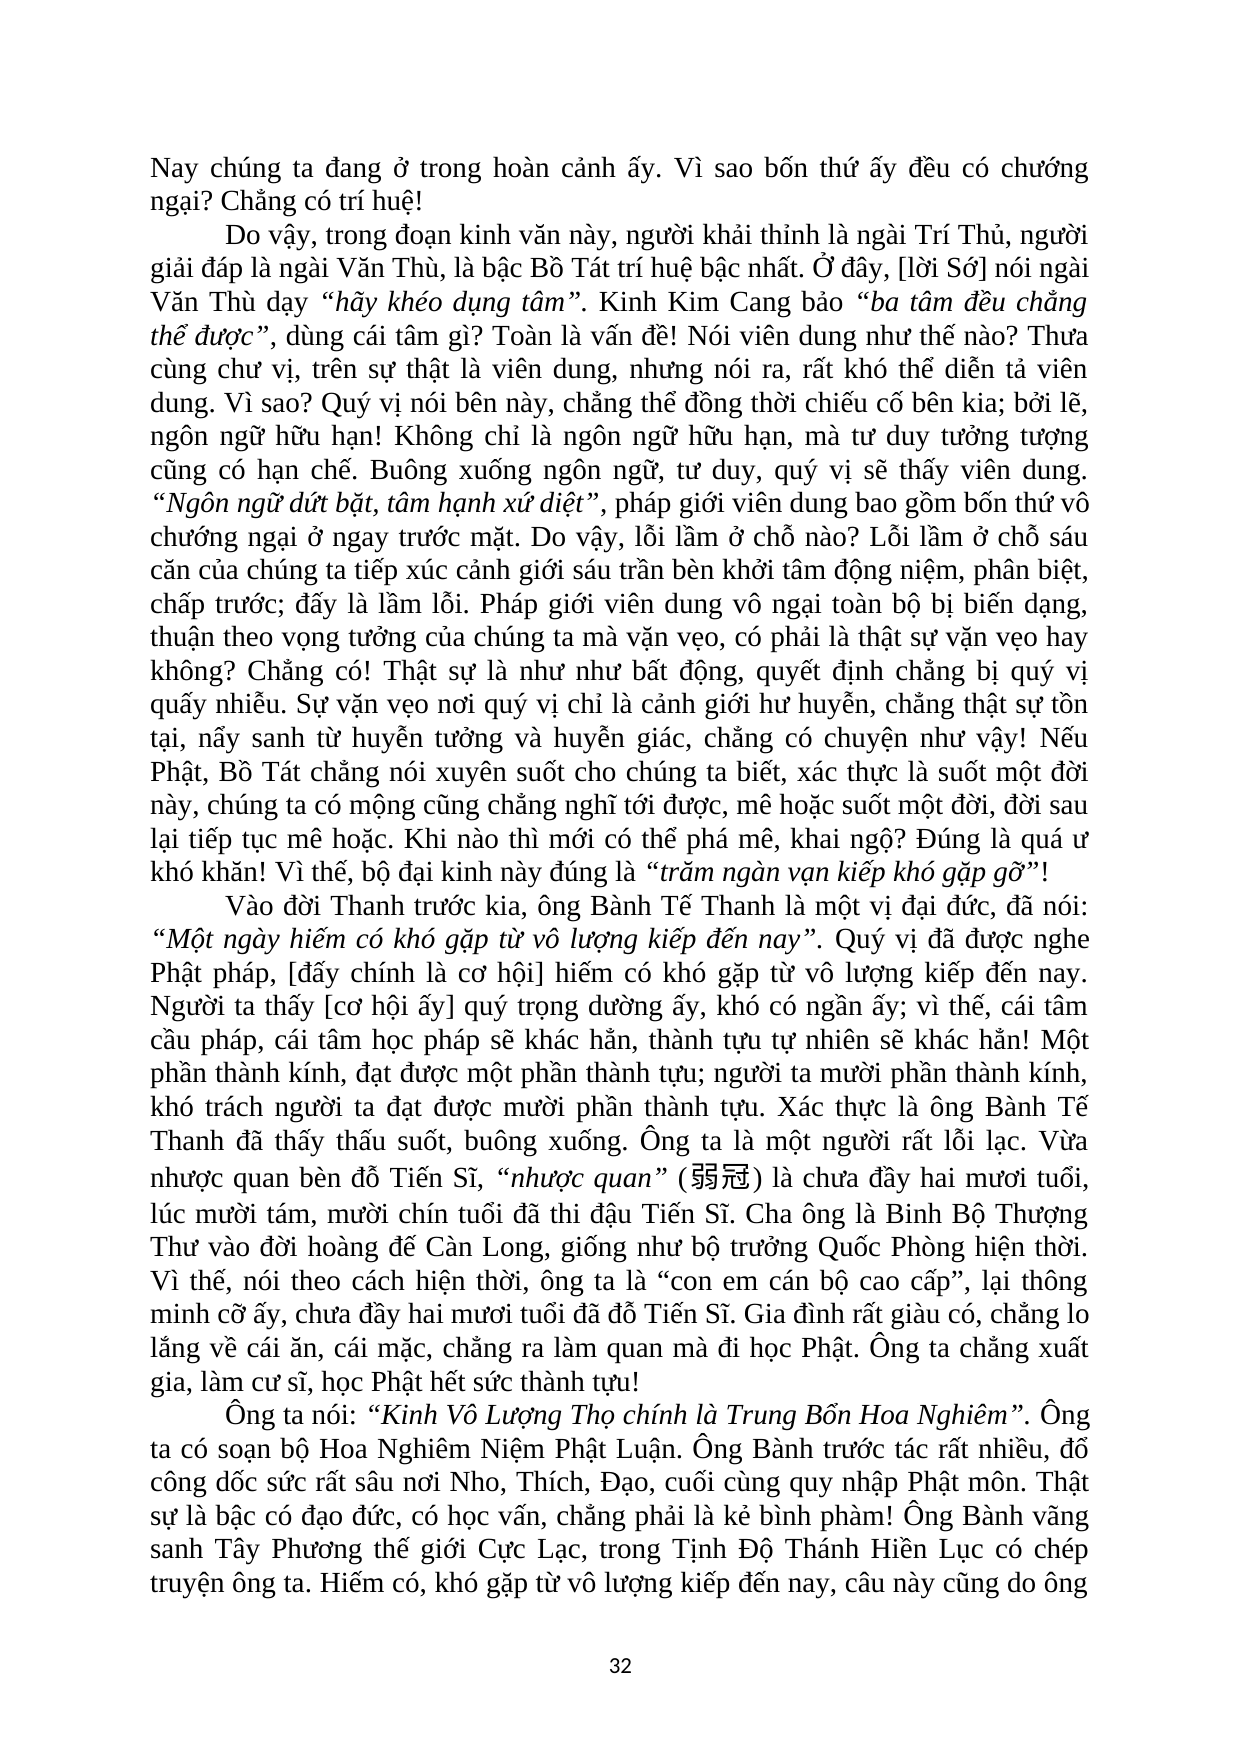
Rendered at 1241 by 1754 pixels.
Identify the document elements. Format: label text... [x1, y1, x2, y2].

text Do vậy, trong đoạn kinh văn này, người khải thỉnh là ngài Trí Thủ, người giải đáp là ngài Văn Thù, là bậc Bồ Tát trí huệ bậc nhất. Ở đây, [lời Sớ] nói ngài Văn Thù dạy “hãy khéo dụng tâm”. Kinh Kim Cang bảo “ba tâm đều chẳng thể được”, dùng cái tâm gì? Toàn là vấn đề! Nói viên dung như thế nào? Thưa cùng chư vị, trên sự thật là viên dung, nhưng nói ra, rất khó thể diễn tả viên dung. Vì sao? Quý vị nói bên này, chẳng thể đồng thời chiếu cố bên kia; bởi lẽ, ngôn ngữ hữu hạn! Không chỉ là ngôn ngữ hữu hạn, mà tư duy tưởng tượng cũng có hạn chế. Buông xuống ngôn ngữ, tư duy, quý vị sẽ thấy viên dung. “Ngôn ngữ dứt bặt, tâm hạnh xứ diệt”, pháp giới viên dung bao gồm bốn thứ vô chướng ngại ở ngay trước mặt. Do vậy, lỗi lầm ở chỗ nào? Lỗi lầm ở chỗ sáu căn của chúng ta tiếp xúc cảnh giới sáu trần bèn khởi tâm động niệm, phân biệt, chấp trước; đấy là lầm lỗi. Pháp giới viên dung vô ngại toàn bộ bị biến dạng, thuận theo vọng tưởng của chúng ta mà vặn vẹo, có phải là thật sự vặn vẹo hay không? Chẳng có! Thật sự là như như bất động, quyết định chẳng bị quý vị quấy nhiễu. Sự vặn vẹo nơi quý vị chỉ là cảnh giới hư huyễn, chẳng thật sự tồn tại, nẩy sanh từ huyễn tưởng và huyễn giác, chẳng có chuyện như vậy! Nếu Phật, Bồ Tát chẳng nói xuyên suốt cho chúng ta biết, xác thực là suốt một đời này, chúng ta có mộng cũng chẳng nghĩ tới được, mê hoặc suốt một đời, đời sau lại tiếp tục mê hoặc. Khi nào thì mới có thể phá mê, khai ngộ? Đúng là quá ư khó khăn! Vì thế, bộ đại kinh này đúng là “trăm ngàn vạn kiếp khó gặp gỡ”! [150, 217, 1090, 888]
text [150, 150, 1090, 217]
text Vào đời Thanh trước kia, ông Bành Tế Thanh là một vị đại đức, đã nói: “Một ngày hiếm có khó gặp từ vô lượng kiếp đến nay”. Quý vị đã được nghe Phật pháp, [đấy chính là cơ hội] hiếm có khó gặp từ vô lượng kiếp đến nay. Người ta thấy [cơ hội ấy] quý trọng dường ấy, khó có ngần ấy; vì thế, cái tâm cầu pháp, cái tâm học pháp sẽ khác hẳn, thành tựu tự nhiên sẽ khác hẳn! Một phần thành kính, đạt được một phần thành tựu; người ta mười phần thành kính, khó trách người ta đạt được mười phần thành tựu. Xác thực là ông Bành Tế Thanh đã thấy thấu suốt, buông xuống. Ông ta là một người rất lỗi lạc. Vừa nhược quan bèn đỗ Tiến Sĩ, “nhược quan” (弱冠) là chưa đầy hai mươi tuổi, lúc mười tám, mười chín tuổi đã thi đậu Tiến Sĩ. Cha ông là Binh Bộ Thượng Thư vào đời hoàng đế Càn Long, giống như bộ trưởng Quốc Phòng hiện thời. Vì thế, nói theo cách hiện thời, ông ta là “con em cán bộ cao cấp”, lại thông minh cỡ ấy, chưa đầy hai mươi tuổi đã đỗ Tiến Sĩ. Gia đình rất giàu có, chẳng lo lắng về cái ăn, cái mặc, chẳng ra làm quan mà đi học Phật. Ông ta chẳng xuất gia, làm cư sĩ, học Phật hết sức thành tựu! [150, 888, 1090, 1397]
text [150, 1397, 1090, 1598]
